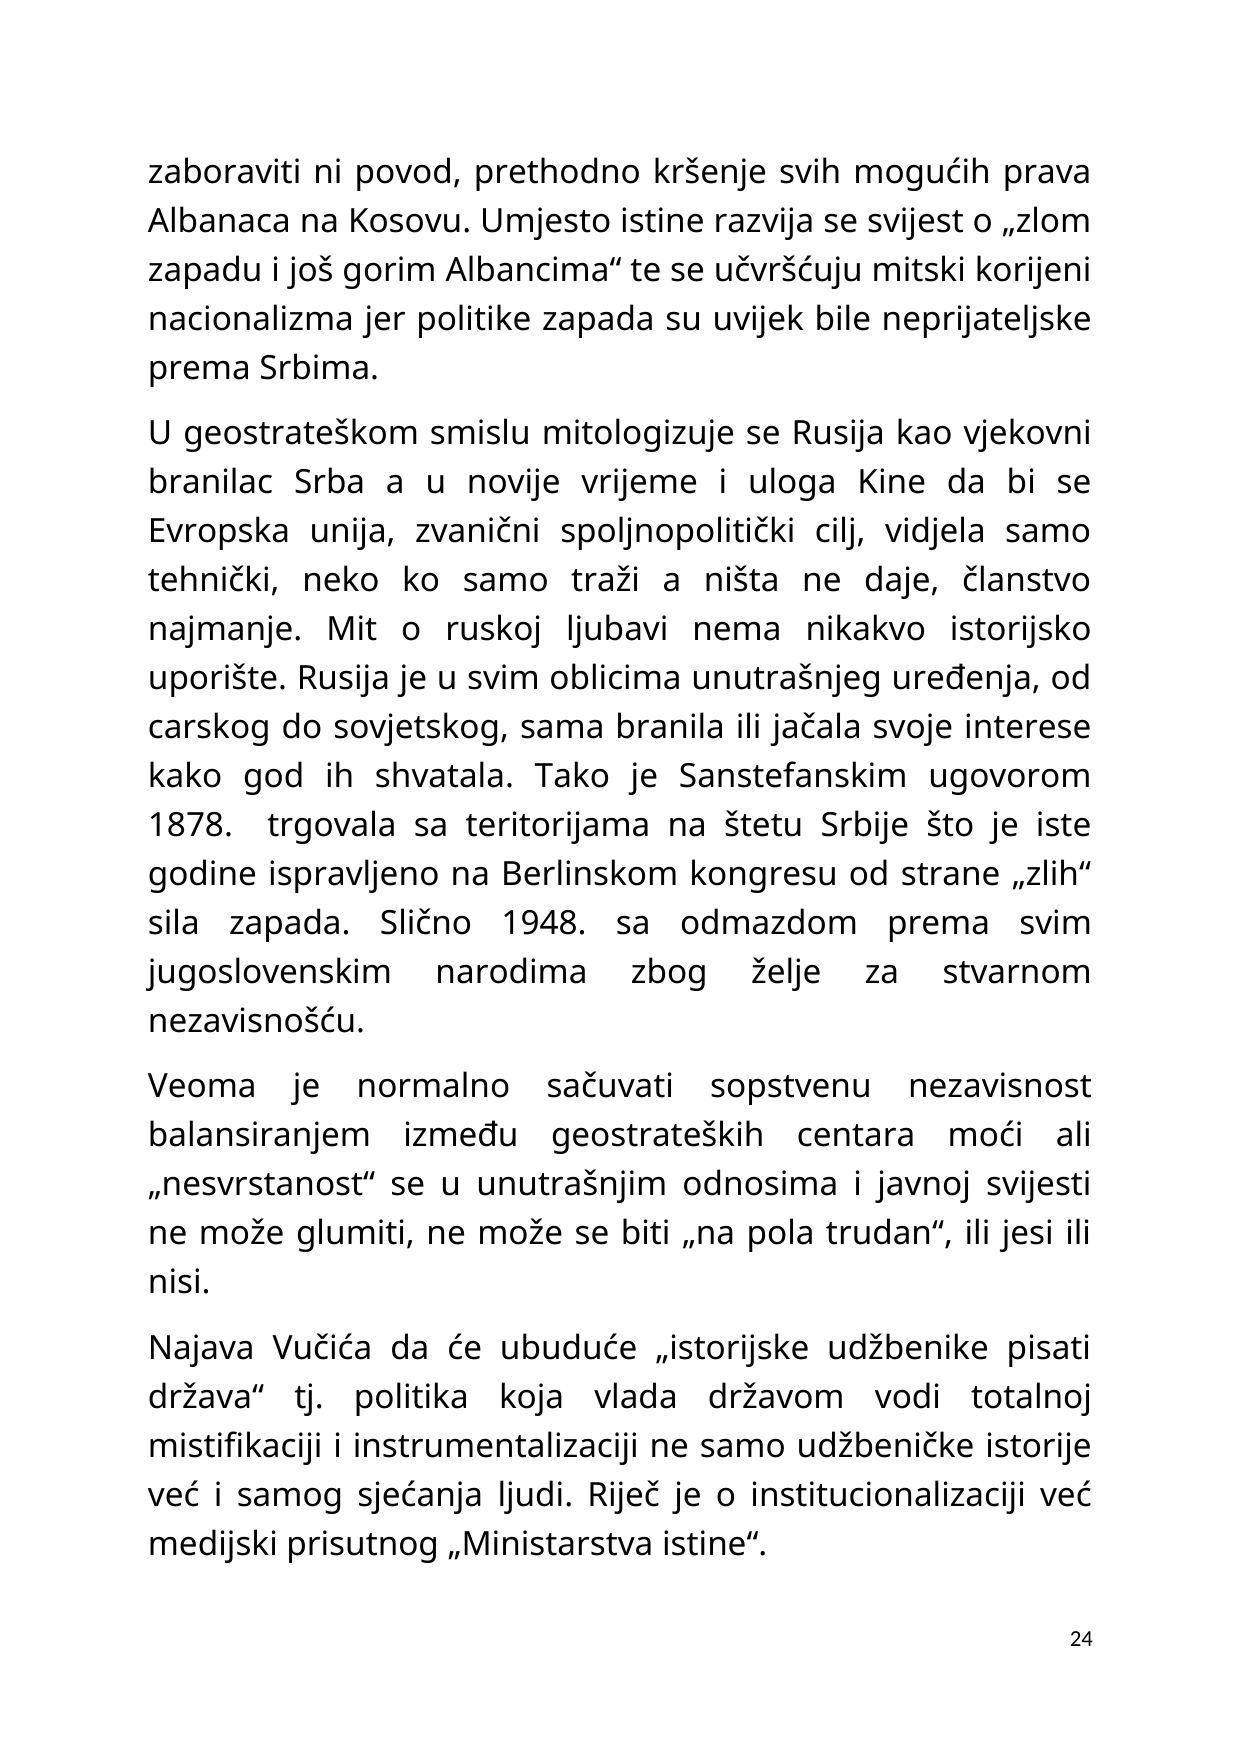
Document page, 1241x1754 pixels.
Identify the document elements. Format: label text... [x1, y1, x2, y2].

text Veoma je normalno sačuvati sopstvenu nezavisnost balansiranjem između geostrateških centara moći ali „nesvrstanost“ se u unutrašnjim odnosima i javnoj svijesti ne može glumiti, ne može se biti „na pola trudan“, ili jesi ili nisi. [148, 1062, 1093, 1303]
text Najava Vučića da će ubuduće „istorijske udžbenike pisati država“ tj. politika koja vlada državom vodi totalnoj mistifikaciji i instrumentalizaciji ne samo udžbeničke istorije već i samog sjećanja ljudi. Riječ je o institucionalizaciji već medijski prisutnog „Ministarstva istine“. [148, 1324, 1093, 1565]
text U geostrateškom smislu mitologizuje se Rusija kao vjekovni branilac Srba a u novije vrijeme i uloga Kine da bi se Evropska unija, zvanični spoljnopolitički cilj, vidjela samo tehnički, neko ko samo traži a ništa ne daje, članstvo najmanje. Mit o ruskoj ljubavi nema nikakvo istorijsko uporište. Rusija je u svim oblicima unutrašnjeg uređenja, od carskog do sovjetskog, sama branila ili jačala svoje interese kako god ih shvatala. Tako je Sanstefanskim ugovorom 1878. trgovala sa teritorijama na štetu Srbije što je iste godine ispravljeno na Berlinskom kongresu od strane „zlih“ sila zapada. Slično 1948. sa odmazdom prema svim jugoslovenskim narodima zbog želje za stvarnom nezavisnošću. [148, 409, 1093, 1042]
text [148, 148, 1093, 389]
